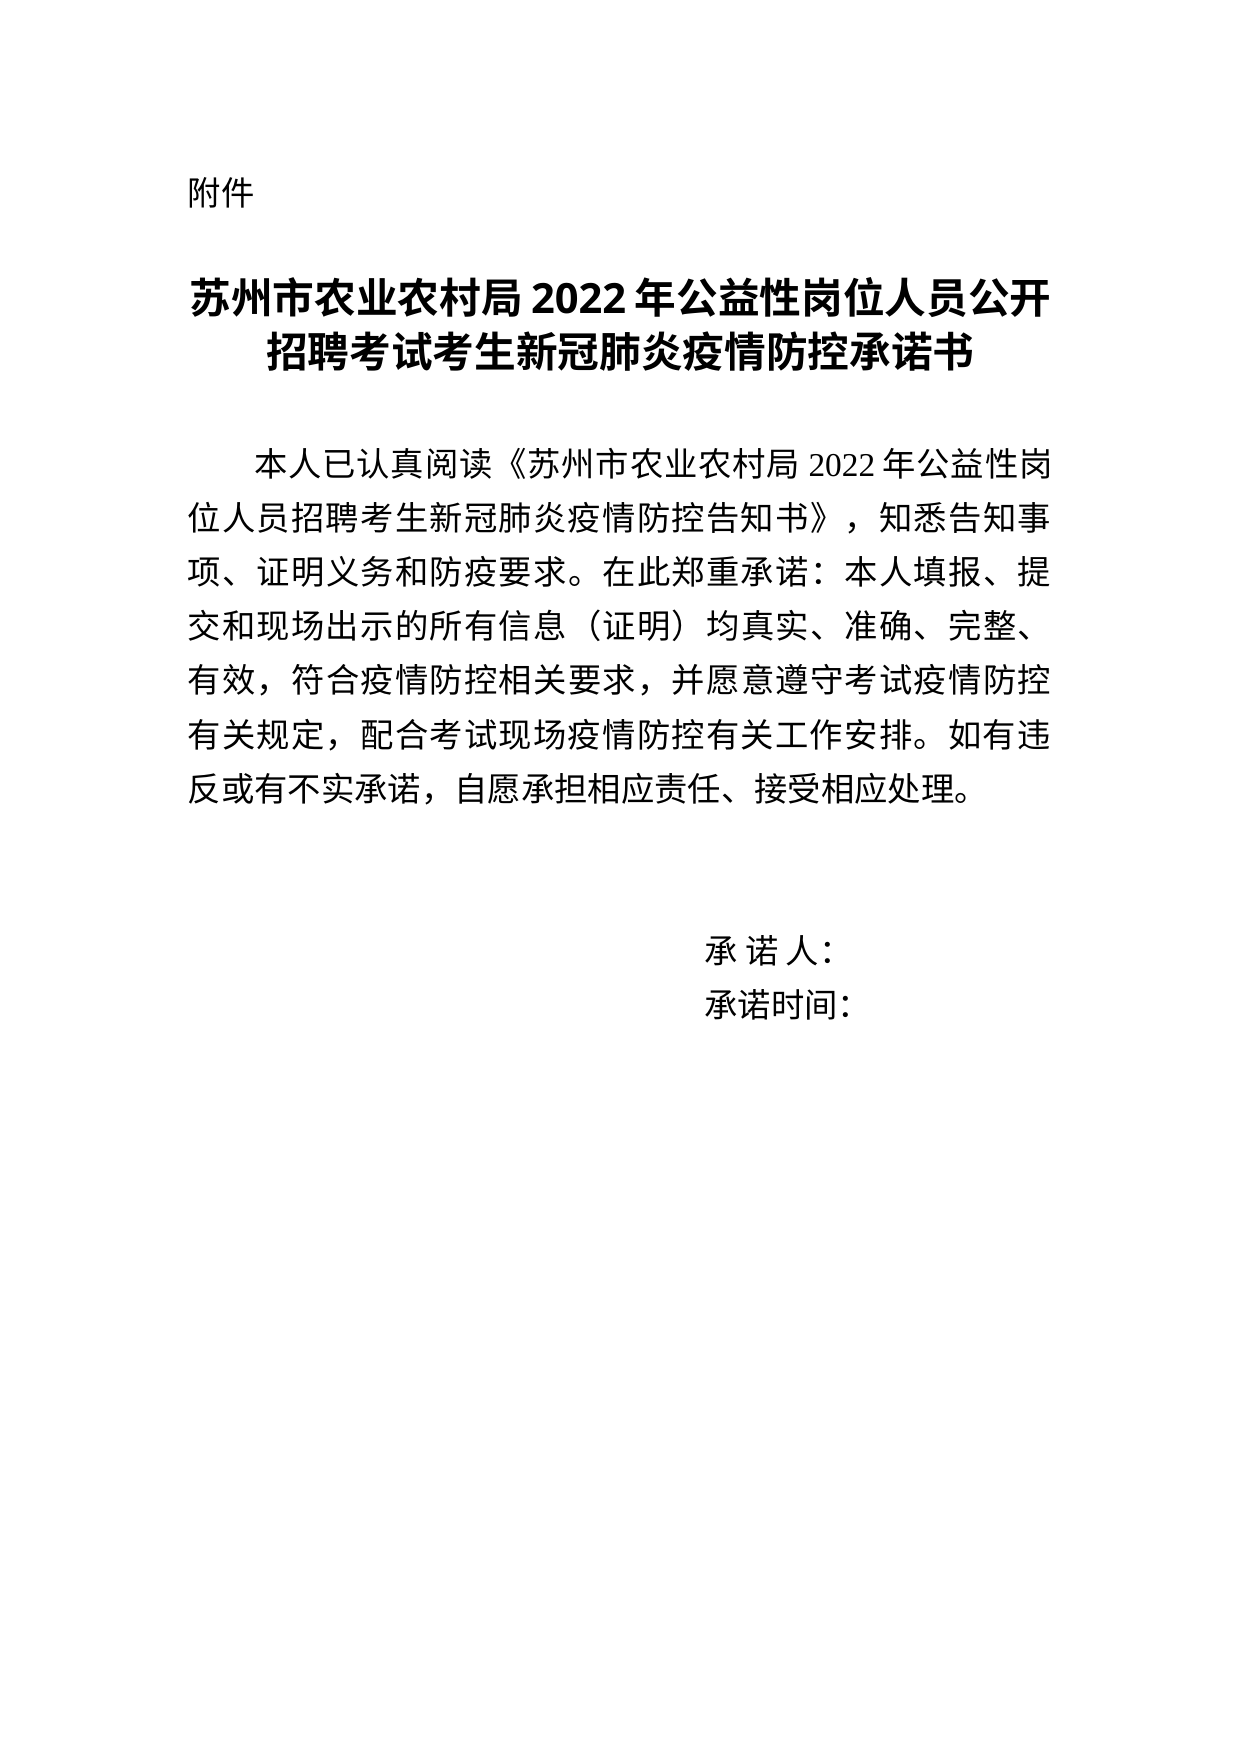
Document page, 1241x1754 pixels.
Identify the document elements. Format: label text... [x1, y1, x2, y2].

text 承诺时间： [187, 974, 1053, 1029]
text 本人已认真阅读《苏州市农业农村局2022年公益性岗位人员招聘考生新冠肺炎疫情防控告知书》，知悉告知事项、证明义务和防疫要求。在此郑重承诺：本人填报、提交和现场出示的所有信息（证明）均真实、准确、完整、有效，符合疫情防控相关要求，并愿意遵守考试疫情防控有关规定，配合考试现场疫情防控有关工作安排。如有违反或有不实承诺，自愿承担相应责任、接受相应处理。 [187, 433, 1053, 812]
text 附件 [187, 162, 1053, 216]
text 苏州市农业农村局2022年公益性岗位人员公开招聘考试考生新冠肺炎疫情防控承诺书 [187, 270, 1053, 379]
text 承 诺 人： [187, 920, 1053, 974]
